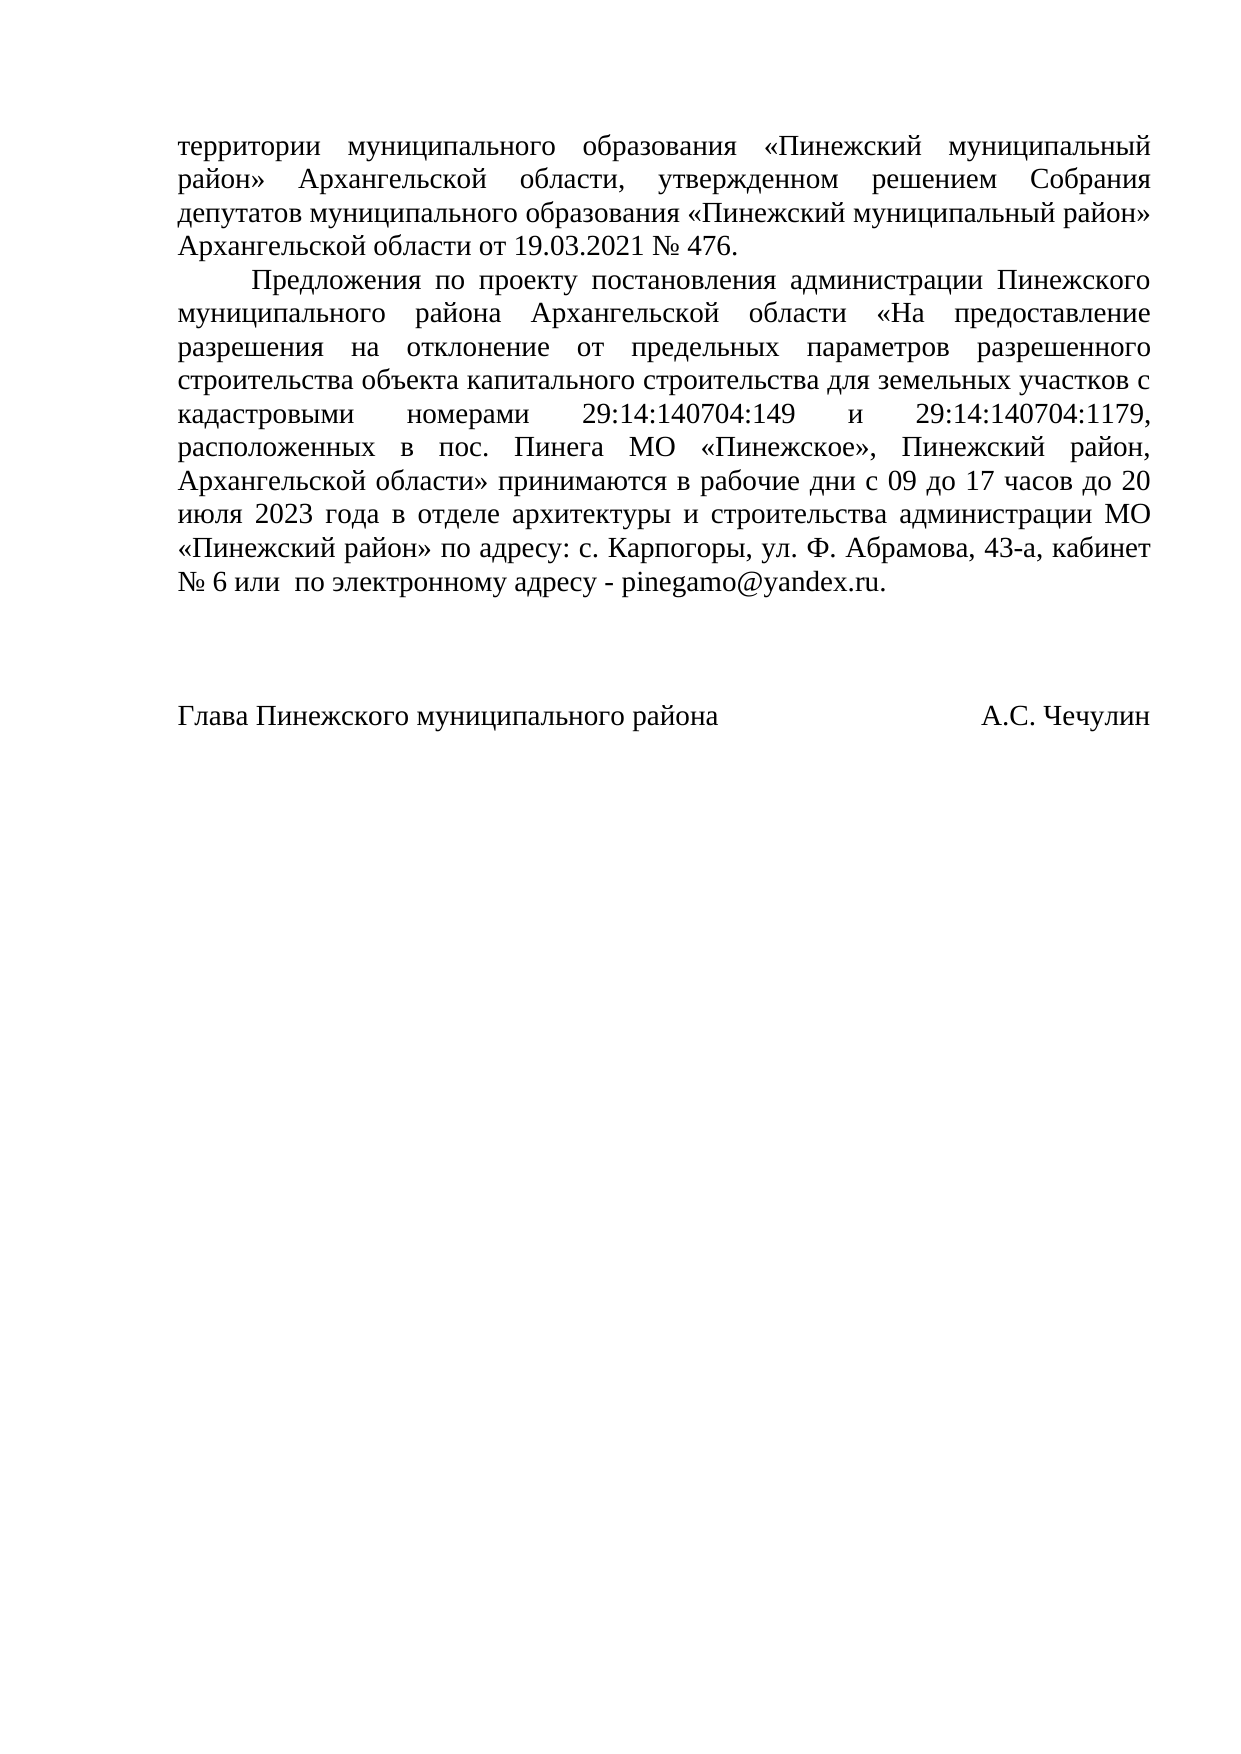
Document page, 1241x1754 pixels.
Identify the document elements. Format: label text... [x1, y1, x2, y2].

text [177, 128, 1152, 262]
text Предложения по проекту постановления администрации Пинежского муниципального района Архангельской области «На предоставление разрешения на отклонение от предельных параметров разрешенного строительства объекта капитального строительства для земельных участков с кадастровыми номерами 29:14:140704:149 и 29:14:140704:1179, расположенных в пос. Пинега МО «Пинежское», Пинежский район, Архангельской области» принимаются в рабочие дни с 09 до 17 часов до 20 июля 2023 года в отделе архитектуры и строительства администрации МО «Пинежский район» по адресу: с. Карпогоры, ул. Ф. Абрамова, 43-а, кабинет № 6 или по электронному адресу - pinegamo@yandex.ru. [177, 262, 1152, 597]
text Глава Пинежского муниципального района А.С. Чечулин [177, 698, 1152, 731]
